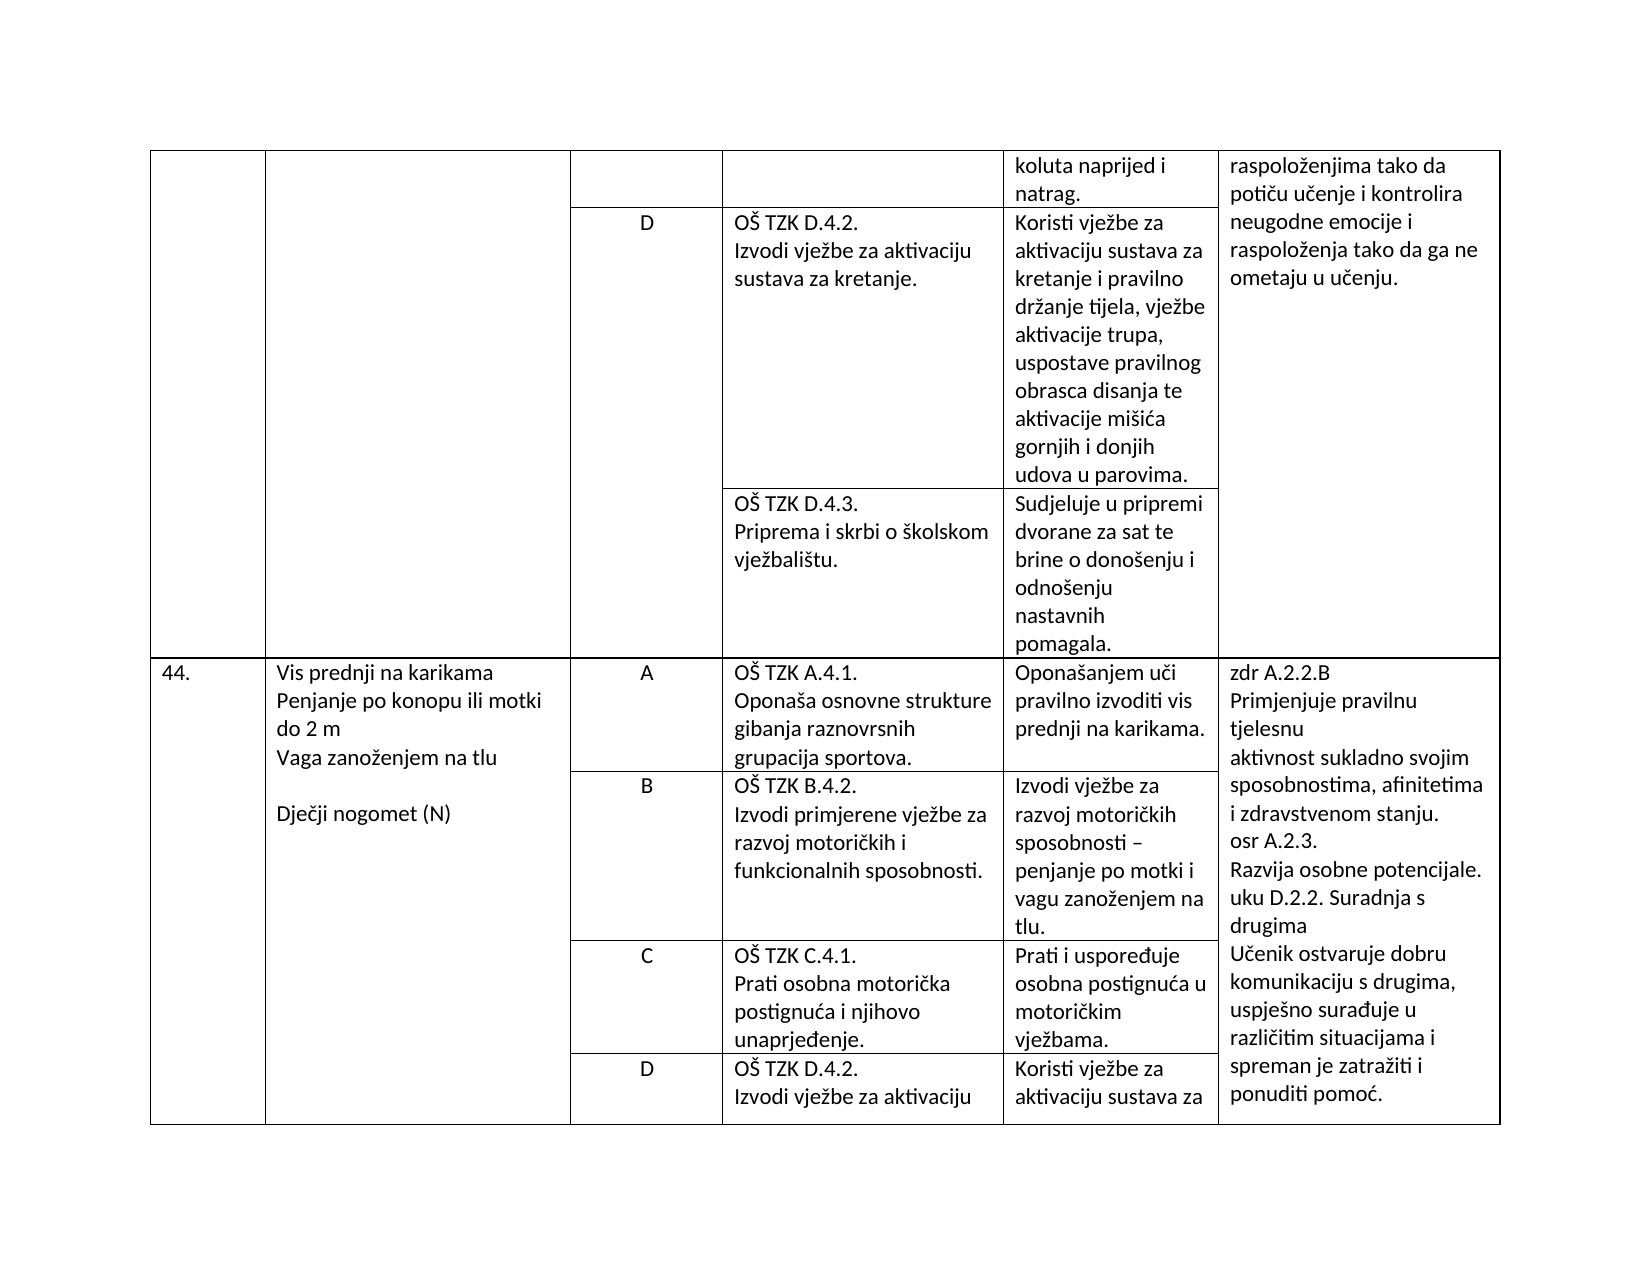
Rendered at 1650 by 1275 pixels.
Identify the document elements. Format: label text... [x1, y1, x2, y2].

table_cell B [571, 772, 722, 940]
table_cell D [571, 1054, 722, 1124]
table_cell OŠ TZK B.4.2. Izvodi primjerene vježbe za razvoj motoričkih i funkcionalnih sposobnosti. [723, 772, 1003, 940]
table_cell Koristi vježbe za aktivaciju sustava za kretanje i pravilno držanje tijela, vježbe aktivacije trupa, uspostave pravilnog obrasca disanja te aktivacije mišića gornjih i donjih udova u parovima. [1004, 208, 1218, 488]
table_cell OŠ TZK D.4.3. Priprema i skrbi o školskom vježbalištu. [723, 489, 1003, 657]
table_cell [1004, 1054, 1218, 1124]
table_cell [723, 151, 1003, 207]
table_cell A [571, 659, 722, 771]
table_cell Sudjeluje u pripremi dvorane za sat te brine o donošenju i odnošenju nastavnih pomagala. [1004, 489, 1218, 657]
table_cell OŠ TZK A.4.1. Oponaša osnovne strukture gibanja raznovrsnih grupacija sportova. [723, 659, 1003, 771]
table_cell C [571, 941, 722, 1053]
table_cell Izvodi vježbe za razvoj motoričkih sposobnosti – penjanje po motki i vagu zanoženjem na tlu. [1004, 772, 1218, 940]
table_cell zdr A.2.2.B Primjenjuje pravilnu tjelesnu aktivnost sukladno svojim sposobnostima, afinitetima i zdravstvenom stanju. osr A.2.3. Razvija osobne potencijale. uku D.2.2. Suradnja s drugima Učenik ostvaruje dobru komunikaciju s drugima, uspješno surađuje u različitim situacijama i spreman je zatražiti i ponuditi pomoć. [1219, 659, 1499, 1124]
table_cell Vis prednji na karikama Penjanje po konopu ili motki do 2 m Vaga zanoženjem na tlu Dječji nogomet (N) [266, 659, 570, 1124]
table_cell Prati i uspoređuje osobna postignuća u motoričkim vježbama. [1004, 941, 1218, 1053]
table_cell Oponašanjem uči pravilno izvoditi vis prednji na karikama. [1004, 659, 1218, 771]
table_cell 44. [151, 659, 265, 1124]
table_cell B [571, 151, 722, 207]
table_cell OŠ TZK C.4.1. Prati osobna motorička postignuća i njihovo unaprjeđenje. [723, 941, 1003, 1053]
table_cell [1004, 151, 1218, 207]
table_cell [723, 1054, 1003, 1124]
table_cell D [571, 208, 722, 657]
table_cell OŠ TZK D.4.2. Izvodi vježbe za aktivaciju sustava za kretanje. [723, 208, 1003, 488]
